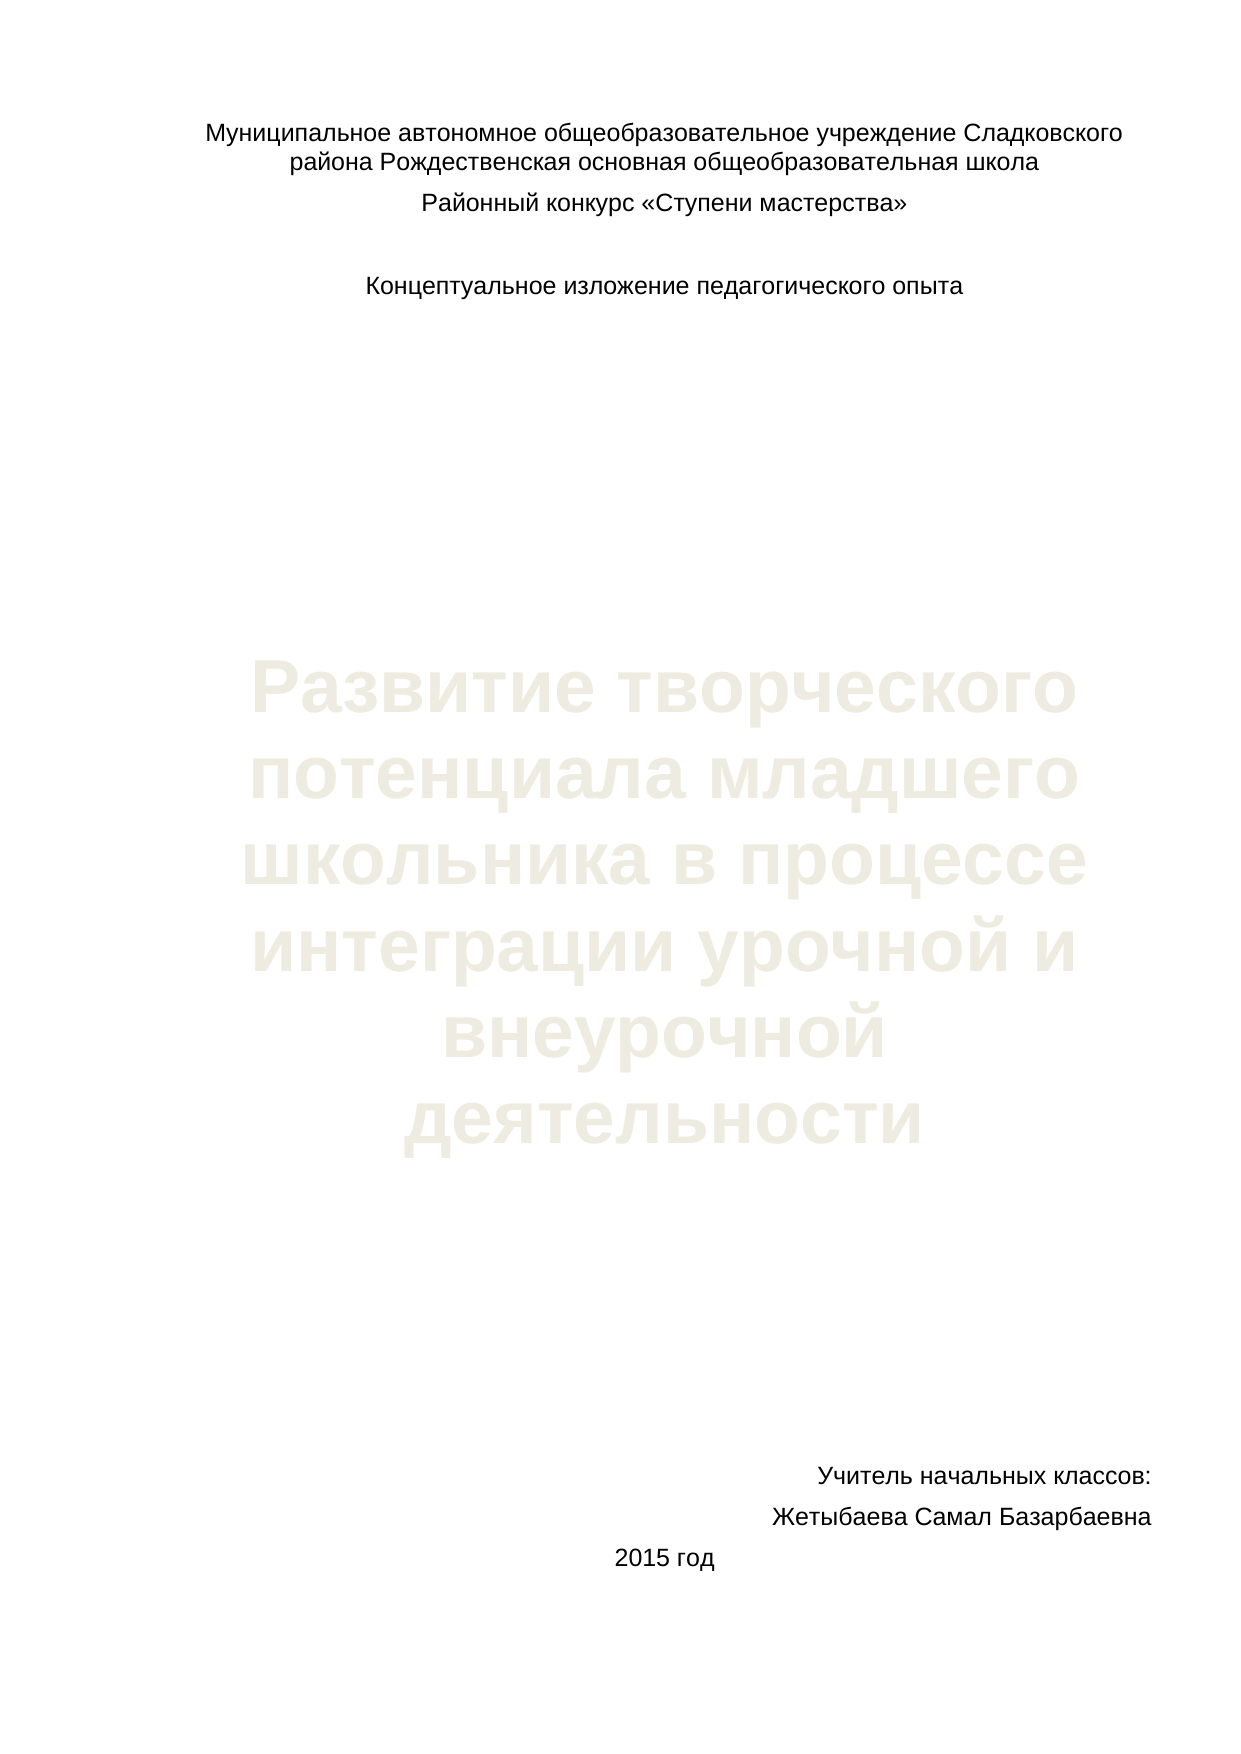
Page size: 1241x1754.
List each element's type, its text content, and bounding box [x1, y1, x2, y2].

text Муниципальное автономное общеобразовательное учреждение Сладковского района Рождественская основная общеобразовательная школа [177, 118, 1152, 176]
text Учитель начальных классов: [177, 1461, 1152, 1489]
text Концептуальное изложение педагогического опыта [177, 271, 1152, 299]
text Развитие творческого потенциала младшего школьника в процессе интеграции урочной и внеурочной деятельности [177, 642, 1152, 1159]
text Жетыбаева Самал Базарбаевна [177, 1502, 1152, 1531]
text 2015 год [177, 1543, 1152, 1572]
text Районный конкурс «Ступени мастерства» [177, 188, 1152, 217]
